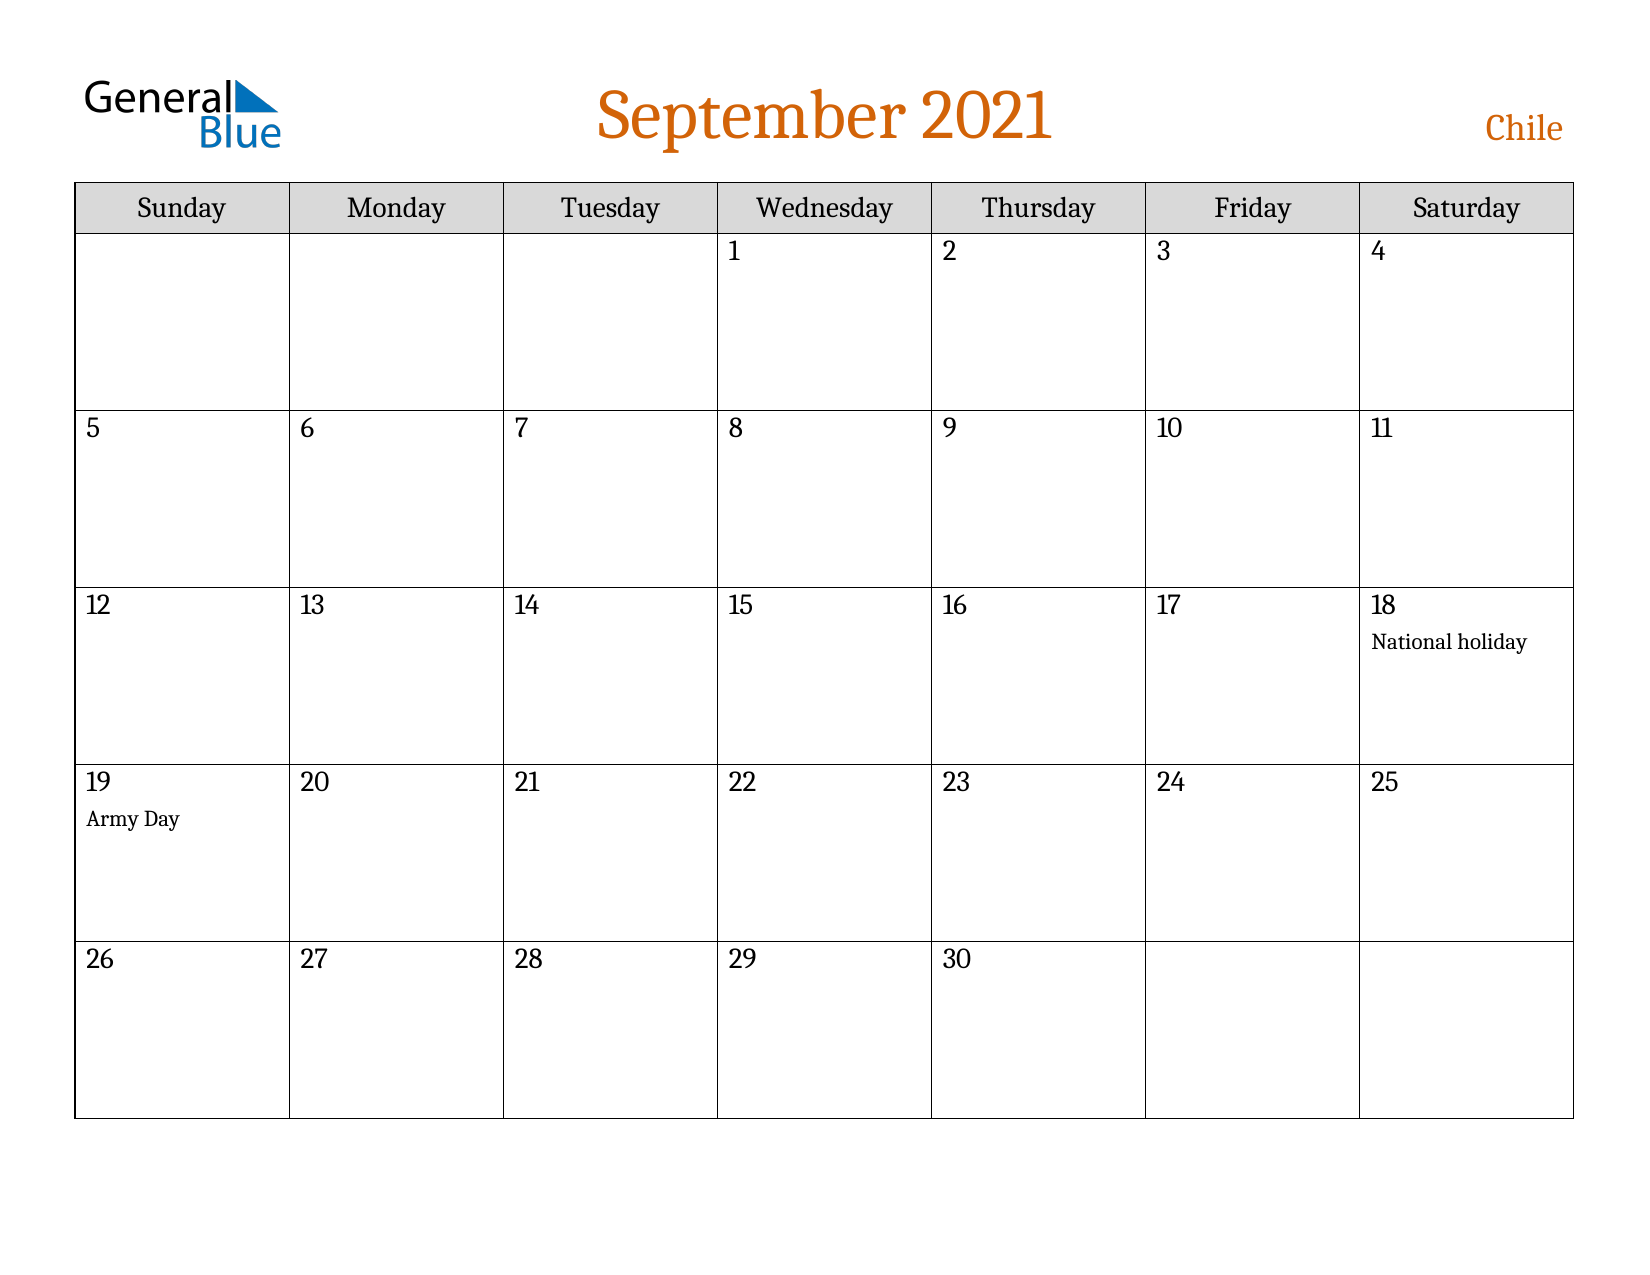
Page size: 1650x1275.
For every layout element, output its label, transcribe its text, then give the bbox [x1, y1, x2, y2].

table_cell [1360, 275, 1573, 410]
table_cell 10 [1146, 411, 1359, 452]
table_cell [290, 983, 503, 1118]
table_cell 4 [1360, 234, 1573, 275]
table_cell [932, 983, 1145, 1118]
table_cell 29 [718, 942, 931, 983]
table_cell 14 [504, 588, 717, 629]
table_cell [76, 629, 289, 764]
table_cell [76, 983, 289, 1118]
table_cell 24 [1146, 765, 1359, 806]
table_cell [718, 275, 931, 410]
table_cell 11 [1360, 411, 1573, 452]
table_cell [504, 629, 717, 764]
table_cell 12 [76, 588, 289, 629]
table_cell National holiday [1360, 629, 1573, 764]
table_cell [76, 234, 289, 275]
table_cell [1360, 806, 1573, 941]
table_cell [1360, 452, 1573, 587]
table_cell [290, 275, 503, 410]
table_cell [932, 806, 1145, 941]
picture [85, 80, 281, 148]
table_header [75, 75, 503, 182]
table_header September 2021 [503, 75, 1146, 182]
table_cell 19 [76, 765, 289, 806]
table_cell 7 [504, 411, 717, 452]
table_cell [1146, 942, 1359, 983]
table_cell 17 [1146, 588, 1359, 629]
table_cell Tuesday [504, 183, 717, 233]
table_cell [1146, 452, 1359, 587]
table_cell [718, 629, 931, 764]
table_cell 25 [1360, 765, 1573, 806]
table_cell [504, 983, 717, 1118]
table_cell 3 [1146, 234, 1359, 275]
table_cell [504, 806, 717, 941]
table_cell [932, 452, 1145, 587]
table_cell [1360, 983, 1573, 1118]
table_cell 27 [290, 942, 503, 983]
table_cell 15 [718, 588, 931, 629]
table_cell 30 [932, 942, 1145, 983]
table_cell 2 [932, 234, 1145, 275]
table_cell 1 [718, 234, 931, 275]
table_cell 21 [504, 765, 717, 806]
table_cell 28 [504, 942, 717, 983]
table_cell 22 [718, 765, 931, 806]
table_cell 5 [76, 411, 289, 452]
table_cell 6 [290, 411, 503, 452]
table_cell [76, 275, 289, 410]
table_cell 20 [290, 765, 503, 806]
table_cell Thursday [932, 183, 1145, 233]
table_cell [290, 452, 503, 587]
table_cell 23 [932, 765, 1145, 806]
table_cell [290, 234, 503, 275]
table_cell [1146, 983, 1359, 1118]
table_cell [1146, 275, 1359, 410]
table_cell [718, 806, 931, 941]
table_cell Sunday [76, 183, 289, 233]
table_cell 13 [290, 588, 503, 629]
table_cell [932, 629, 1145, 764]
table_cell [504, 452, 717, 587]
table_cell [718, 983, 931, 1118]
table_cell [504, 275, 717, 410]
table_cell Army Day [76, 806, 289, 941]
table_cell 16 [932, 588, 1145, 629]
table_header Chile [1146, 75, 1574, 182]
table_cell Wednesday [718, 183, 931, 233]
table_cell [1146, 629, 1359, 764]
table_cell [76, 452, 289, 587]
table_cell [290, 629, 503, 764]
table_cell [290, 806, 503, 941]
table_cell Saturday [1360, 183, 1573, 233]
table_cell Friday [1146, 183, 1359, 233]
table_cell 26 [76, 942, 289, 983]
table_cell [1360, 942, 1573, 983]
table_cell 9 [932, 411, 1145, 452]
table_cell 18 [1360, 588, 1573, 629]
table_cell [932, 275, 1145, 410]
table_cell 8 [718, 411, 931, 452]
table_cell [1146, 806, 1359, 941]
table_cell Monday [290, 183, 503, 233]
table_cell [504, 234, 717, 275]
table_cell [718, 452, 931, 587]
